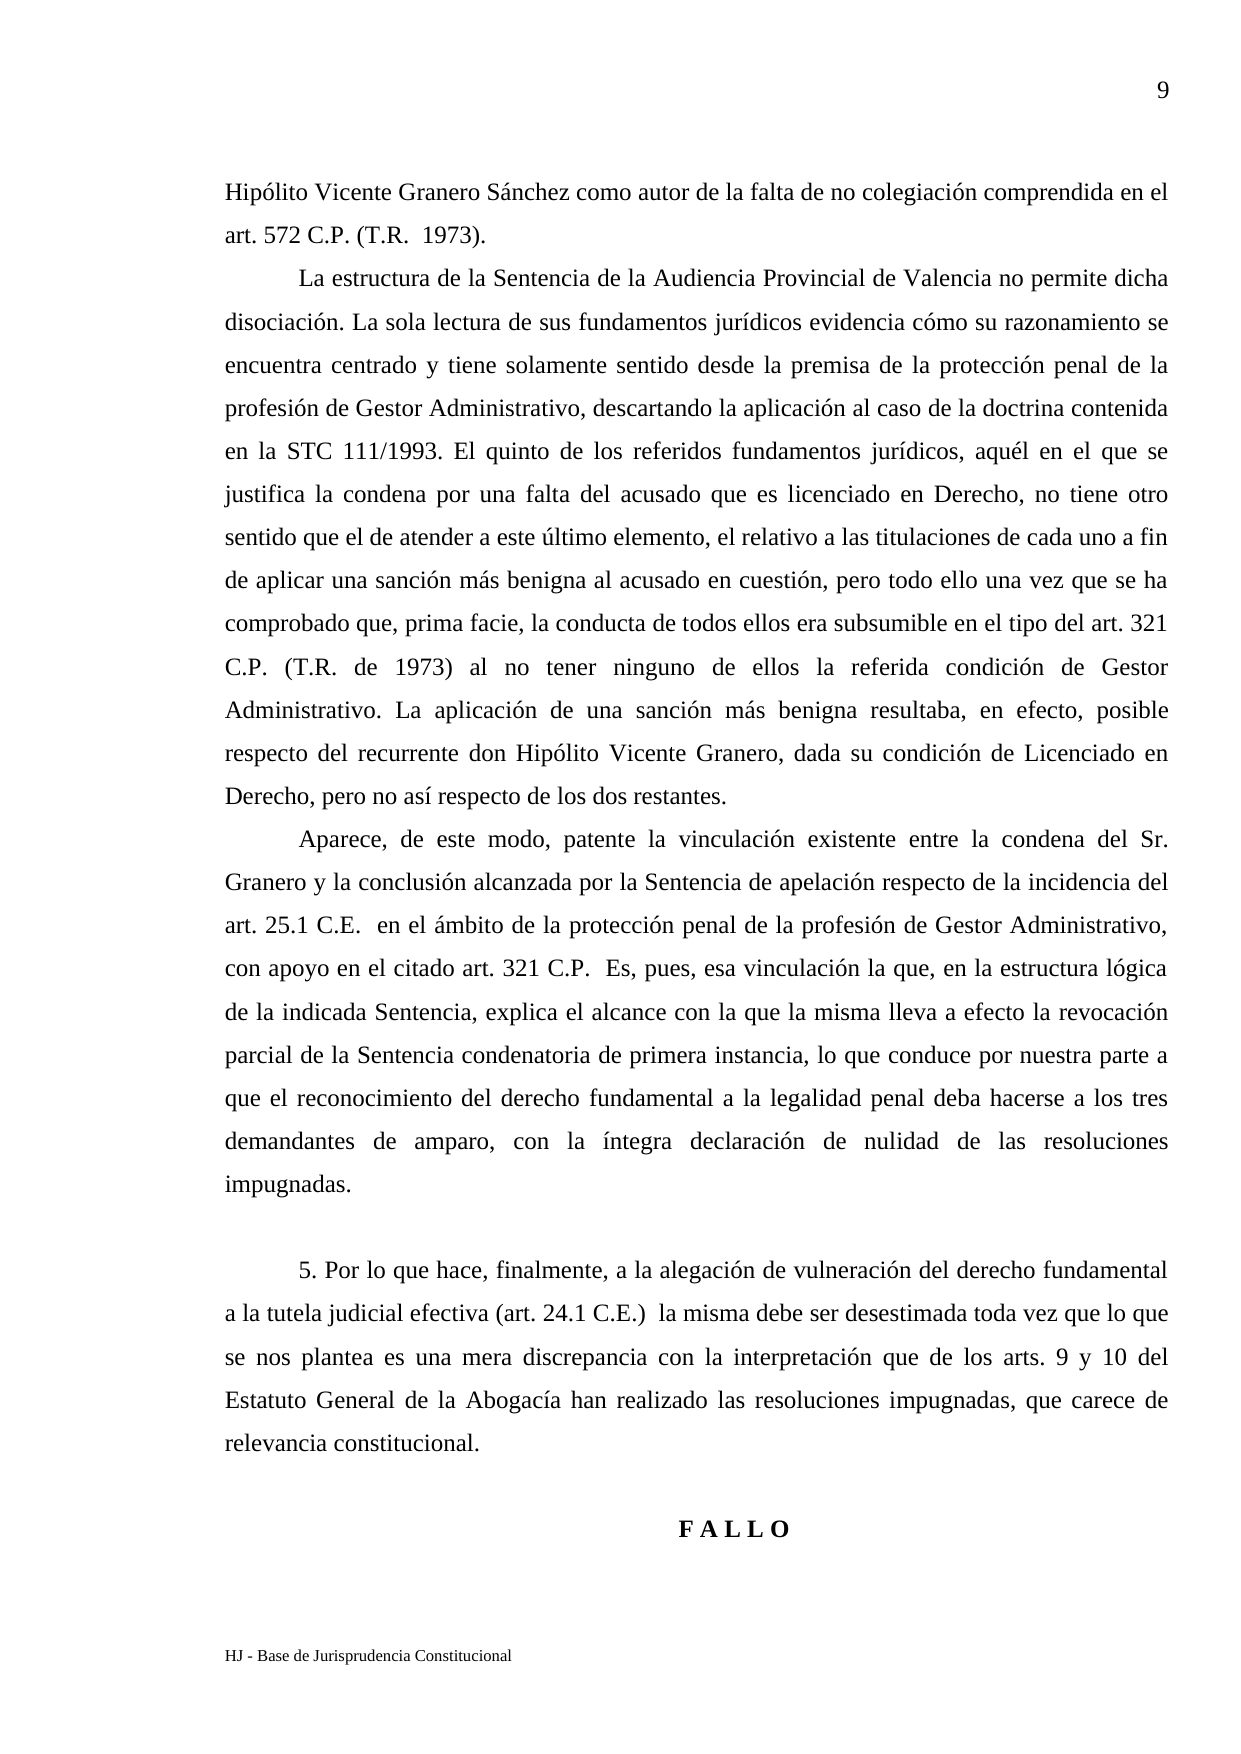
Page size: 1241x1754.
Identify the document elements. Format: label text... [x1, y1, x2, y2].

subtitle F A L L O [224, 1514, 1169, 1543]
text La estructura de la Sentencia de la Audiencia Provincial de Valencia no permite dicha disociación. La sola lectura de sus fundamentos jurídicos evidencia cómo su razonamiento se encuentra centrado y tiene solamente sentido desde la premisa de la protección penal de la profesión de Gestor Administrativo, descartando la aplicación al caso de la doctrina contenida en la STC 111/1993. El quinto de los referidos fundamentos jurídicos, aquél en el que se justifica la condena por una falta del acusado que es licenciado en Derecho, no tiene otro sentido que el de atender a este último elemento, el relativo a las titulaciones de cada uno a fin de aplicar una sanción más benigna al acusado en cuestión, pero todo ello una vez que se ha comprobado que, prima facie, la conducta de todos ellos era subsumible en el tipo del art. 321 C.P. (T.R. de 1973) al no tener ninguno de ellos la referida condición de Gestor Administrativo. La aplicación de una sanción más benigna resultaba, en efecto, posible respecto del recurrente don Hipólito Vicente Granero, dada su condición de Licenciado en Derecho, pero no así respecto de los dos restantes. [224, 263, 1169, 810]
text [224, 177, 1169, 249]
text Aparece, de este modo, patente la vinculación existente entre la condena del Sr. Granero y la conclusión alcanzada por la Sentencia de apelación respecto de la incidencia del art. 25.1 C.E. en el ámbito de la protección penal de la profesión de Gestor Administrativo, con apoyo en el citado art. 321 C.P. Es, pues, esa vinculación la que, en la estructura lógica de la indicada Sentencia, explica el alcance con la que la misma lleva a efecto la revocación parcial de la Sentencia condenatoria de primera instancia, lo que conduce por nuestra parte a que el reconocimiento del derecho fundamental a la legalidad penal deba hacerse a los tres demandantes de amparo, con la íntegra declaración de nulidad de las resoluciones impugnadas. [224, 824, 1169, 1198]
text 5. Por lo que hace, finalmente, a la alegación de vulneración del derecho fundamental a la tutela judicial efectiva (art. 24.1 C.E.) la misma debe ser desestimada toda vez que lo que se nos plantea es una mera discrepancia con la interpretación que de los arts. 9 y 10 del Estatuto General de la Abogacía han realizado las resoluciones impugnadas, que carece de relevancia constitucional. [224, 1255, 1169, 1457]
